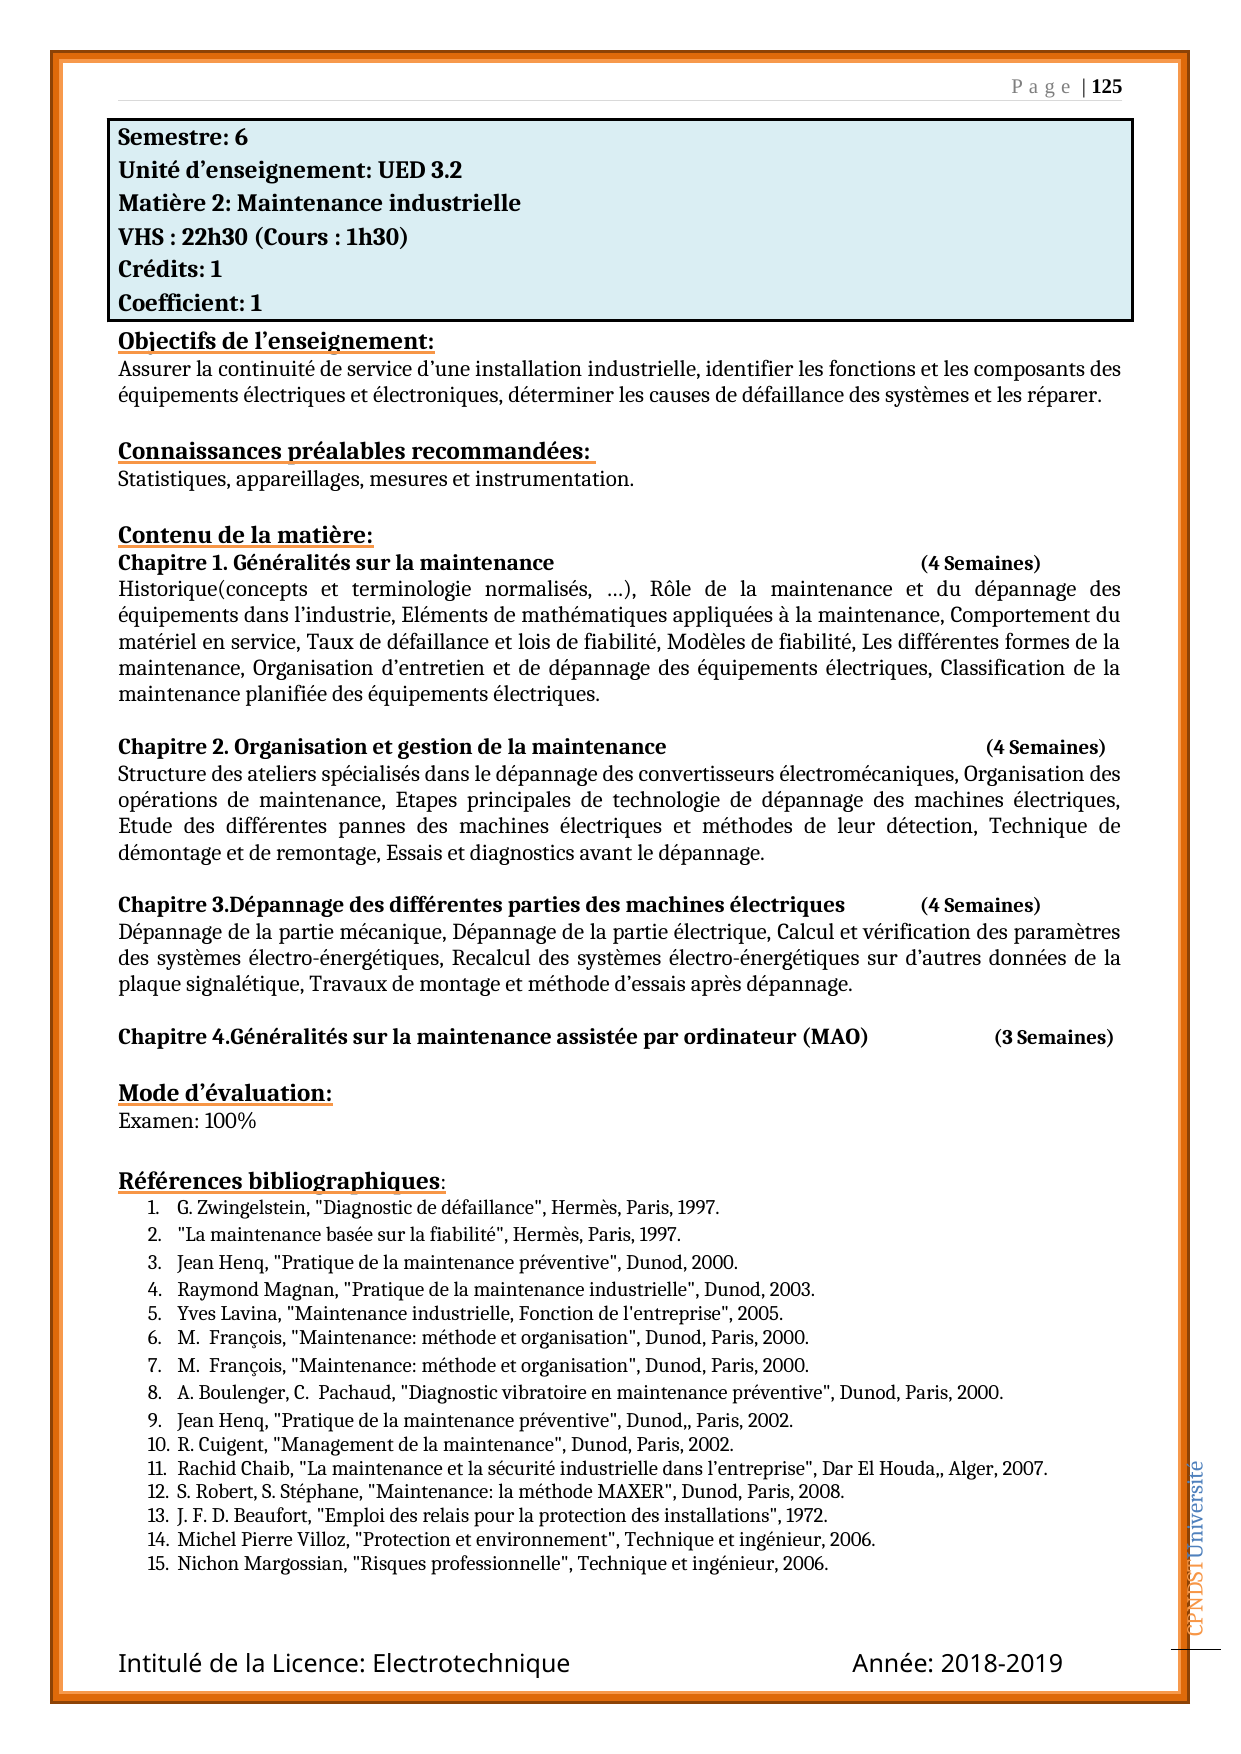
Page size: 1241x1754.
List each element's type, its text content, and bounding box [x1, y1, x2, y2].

text Matière 2: Maintenance industrielle [110, 184, 1131, 217]
text Semestre: 6 [110, 121, 1131, 151]
text Objectifs de l’enseignement: [118, 327, 1122, 355]
list Jean Henq, "Pratique de la maintenance préventive", Dunod,, Paris, 2002. [148, 1408, 1122, 1432]
text Assurer la continuité de service d’une installation industrielle, identifier les fonctions et les composants des équipements électriques et électroniques, déterminer les causes de défaillance des systèmes et les réparer. [118, 355, 1122, 408]
text Mode d’évaluation: [118, 1079, 1122, 1108]
list Nichon Margossian, "Risques professionnelle", Technique et ingénieur, 2006. [148, 1552, 1122, 1576]
text Chapitre 2. Organisation et gestion de la maintenance (4 Semaines) [118, 734, 1122, 760]
list Jean Henq, "Pratique de la maintenance préventive", Dunod, 2000. [148, 1250, 1122, 1274]
text Chapitre 3.Dépannage des différentes parties des machines électriques (4 Semaines) [118, 892, 1122, 918]
text Dépannage de la partie mécanique, Dépannage de la partie électrique, Calcul et vérification des paramètres des systèmes électro-énergétiques, Recalcul des systèmes électro-énergétiques sur d’autres données de la plaque signalétique, Travaux de montage et méthode d’essais après dépannage. [118, 918, 1122, 997]
list R. Cuigent, "Management de la maintenance", Dunod, Paris, 2002. [148, 1432, 1122, 1456]
list M. François, "Maintenance: méthode et organisation", Dunod, Paris, 2000. [148, 1326, 1122, 1350]
list S. Robert, S. Stéphane, "Maintenance: la méthode MAXER", Dunod, Paris, 2008. [148, 1480, 1122, 1504]
text Références bibliographiques: [118, 1167, 1122, 1195]
text Chapitre 4.Généralités sur la maintenance assistée par ordinateur (MAO) (3 Semaines) [118, 1024, 1122, 1050]
list J. F. D. Beaufort, "Emploi des relais pour la protection des installations", 1972. [148, 1504, 1122, 1528]
list Michel Pierre Villoz, "Protection et environnement", Technique et ingénieur, 2006. [148, 1528, 1122, 1552]
list Raymond Magnan, "Pratique de la maintenance industrielle", Dunod, 2003. [148, 1278, 1122, 1302]
text Historique(concepts et terminologie normalisés, …), Rôle de la maintenance et du dépannage des équipements dans l’industrie, Eléments de mathématiques appliquées à la maintenance, Comportement du matériel en service, Taux de défaillance et lois de fiabilité, Modèles de fiabilité, Les différentes formes de la maintenance, Organisation d’entretien et de dépannage des équipements électriques, Classification de la maintenance planifiée des équipements électriques. [118, 576, 1122, 708]
text Statistiques, appareillages, mesures et instrumentation. [118, 466, 1122, 492]
text Contenu de la matière: [118, 521, 1122, 549]
list Rachid Chaib, "La maintenance et la sécurité industrielle dans l’entreprise", Dar El Houda,, Alger, 2007. [148, 1456, 1122, 1480]
text Coefficient: 1 [110, 283, 1131, 319]
list Yves Lavina, "Maintenance industrielle, Fonction de l'entreprise", 2005. [148, 1302, 1122, 1326]
text Structure des ateliers spécialisés dans le dépannage des convertisseurs électromécaniques, Organisation des opérations de maintenance, Etapes principales de technologie de dépannage des machines électriques, Etude des différentes pannes des machines électriques et méthodes de leur détection, Technique de démontage et de remontage, Essais et diagnostics avant le dépannage. [118, 760, 1122, 866]
text Crédits: 1 [110, 250, 1131, 283]
text Connaissances préalables recommandées: [118, 437, 1122, 466]
list G. Zwingelstein, "Diagnostic de défaillance", Hermès, Paris, 1997. [148, 1195, 1122, 1219]
text Examen: 100% [118, 1108, 1122, 1134]
list M. François, "Maintenance: méthode et organisation", Dunod, Paris, 2000. [148, 1353, 1122, 1377]
text Unité d’enseignement: UED 3.2 [110, 151, 1131, 184]
list A. Boulenger, C. Pachaud, "Diagnostic vibratoire en maintenance préventive", Dunod, Paris, 2000. [148, 1381, 1122, 1405]
text Chapitre 1. Généralités sur la maintenance (4 Semaines) [118, 549, 1122, 576]
text VHS : 22h30 (Cours : 1h30) [110, 217, 1131, 250]
list "La maintenance basée sur la fiabilité", Hermès, Paris, 1997. [148, 1223, 1122, 1247]
